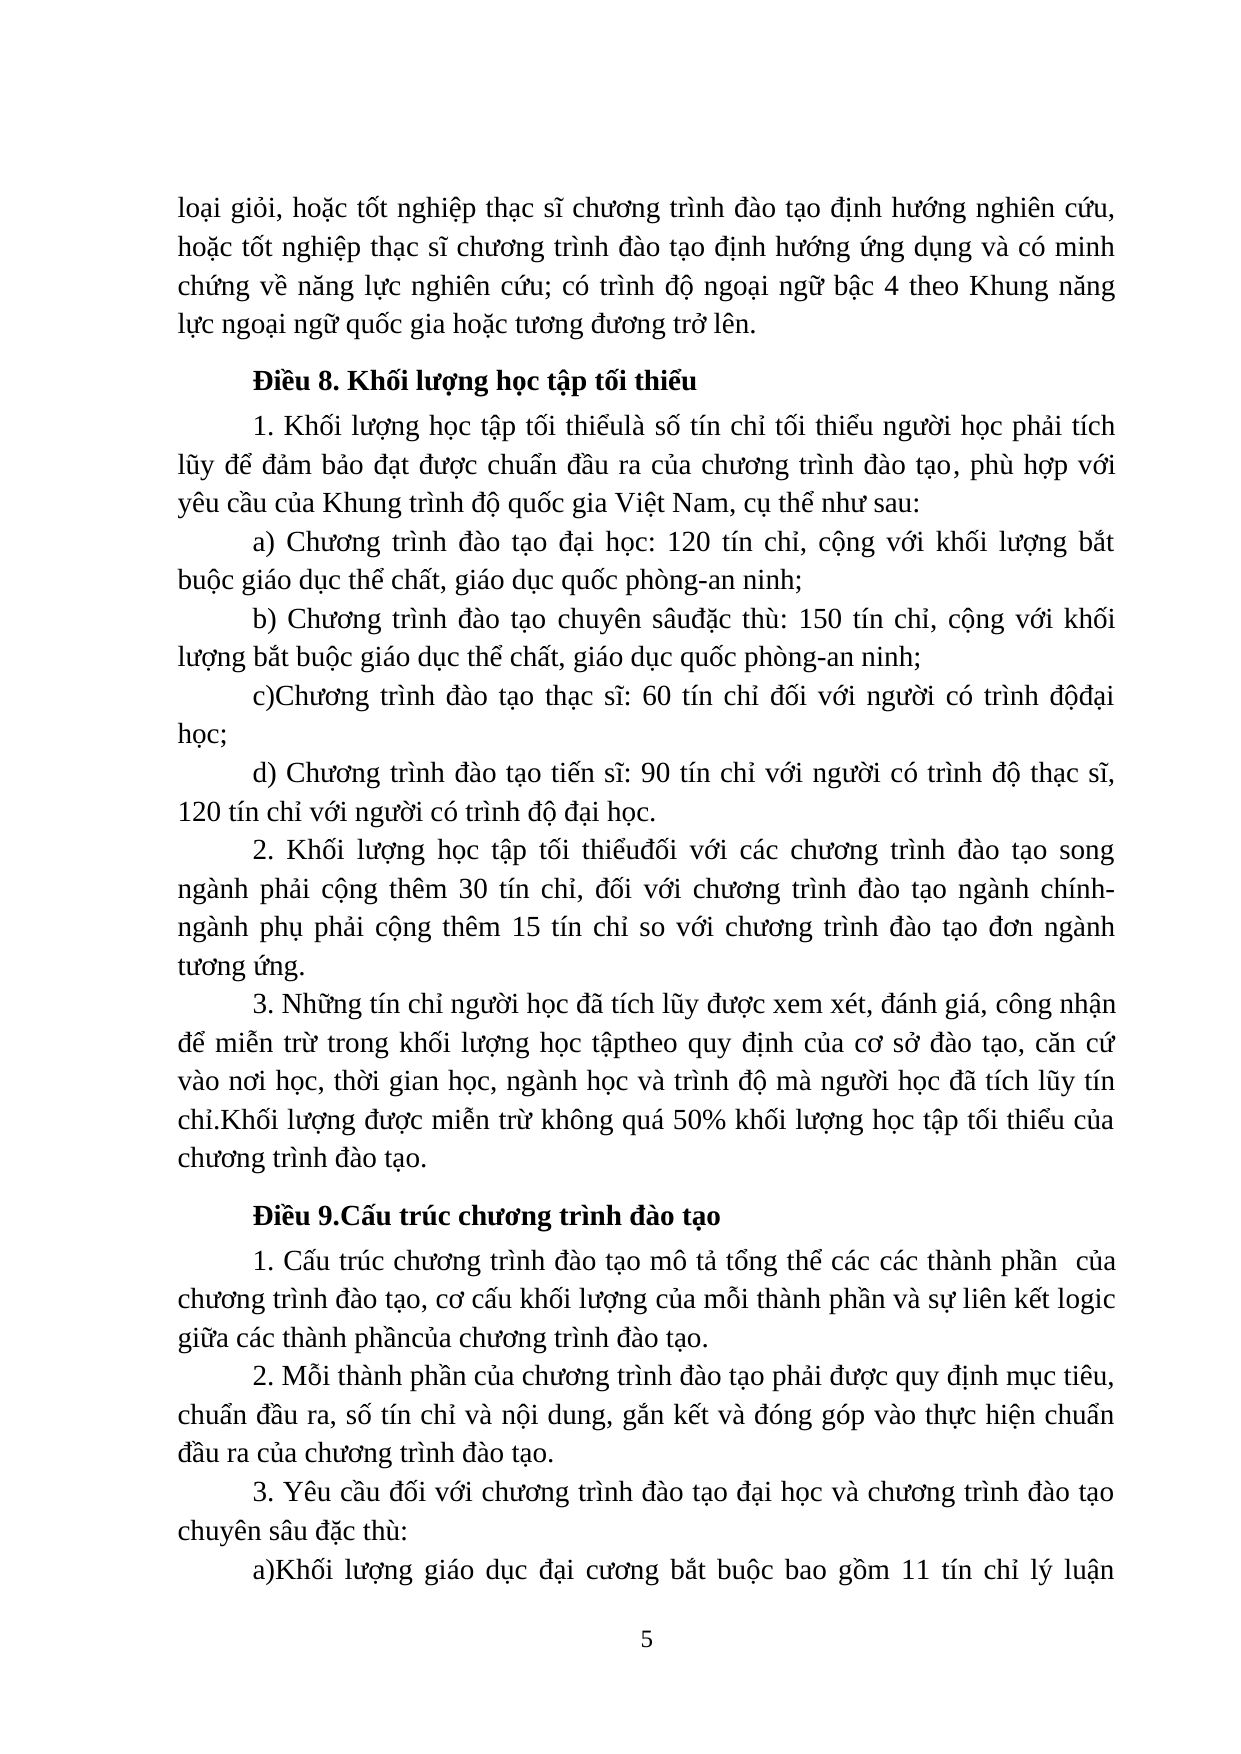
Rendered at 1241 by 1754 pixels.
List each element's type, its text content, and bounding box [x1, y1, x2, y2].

text c)Chương trình đào tạo thạc sĩ: 60 tín chỉ đối với người có trình độđại học; [177, 678, 1116, 750]
text 2. Mỗi thành phần của chương trình đào tạo phải được quy định mục tiêu, chuẩn đầu ra, số tín chỉ và nội dung, gắn kết và đóng góp vào thực hiện chuẩn đầu ra của chương trình đào tạo. [177, 1358, 1116, 1469]
text d) Chương trình đào tạo tiến sĩ: 90 tín chỉ với người có trình độ thạc sĩ, 120 tín chỉ với người có trình độ đại học. [177, 755, 1116, 827]
text 3. Những tín chỉ người học đã tích lũy được xem xét, đánh giá, công nhận để miễn trừ trong khối lượng học tậptheo quy định của cơ sở đào tạo, căn cứ vào nơi học, thời gian học, ngành học và trình độ mà người học đã tích lũy tín chỉ.Khối lượng được miễn trừ không quá 50% khối lượng học tập tối thiểu của chương trình đào tạo. [177, 986, 1116, 1174]
text 2. Khối lượng học tập tối thiểuđối với các chương trình đào tạo song ngành phải cộng thêm 30 tín chỉ, đối với chương trình đào tạo ngành chính-ngành phụ phải cộng thêm 15 tín chỉ so với chương trình đào tạo đơn ngành tương ứng. [177, 832, 1116, 981]
text a) Chương trình đào tạo đại học: 120 tín chỉ, cộng với khối lượng bắt buộc giáo dục thể chất, giáo dục quốc phòng-an ninh; [177, 524, 1116, 596]
text 1. Cấu trúc chương trình đào tạo mô tả tổng thể các các thành phần của chương trình đào tạo, cơ cấu khối lượng của mỗi thành phần và sự liên kết logic giữa các thành phầncủa chương trình đào tạo. [177, 1243, 1116, 1353]
text 1. Khối lượng học tập tối thiểulà số tín chỉ tối thiểu người học phải tích lũy để đảm bảo đạt được chuẩn đầu ra của chương trình đào tạo, phù hợp với yêu cầu của Khung trình độ quốc gia Việt Nam, cụ thể như sau: [177, 408, 1116, 519]
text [177, 191, 1116, 340]
text b) Chương trình đào tạo chuyên sâuđặc thù: 150 tín chỉ, cộng với khối lượng bắt buộc giáo dục thể chất, giáo dục quốc phòng-an ninh; [177, 601, 1116, 673]
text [177, 1552, 1116, 1586]
text 3. Yêu cầu đối với chương trình đào tạo đại học và chương trình đào tạo chuyên sâu đặc thù: [177, 1474, 1116, 1547]
subtitle Điều 9.Cấu trúc chương trình đào tạo [177, 1198, 1116, 1231]
subtitle Điều 8. Khối lượng học tập tối thiểu [177, 363, 1116, 397]
